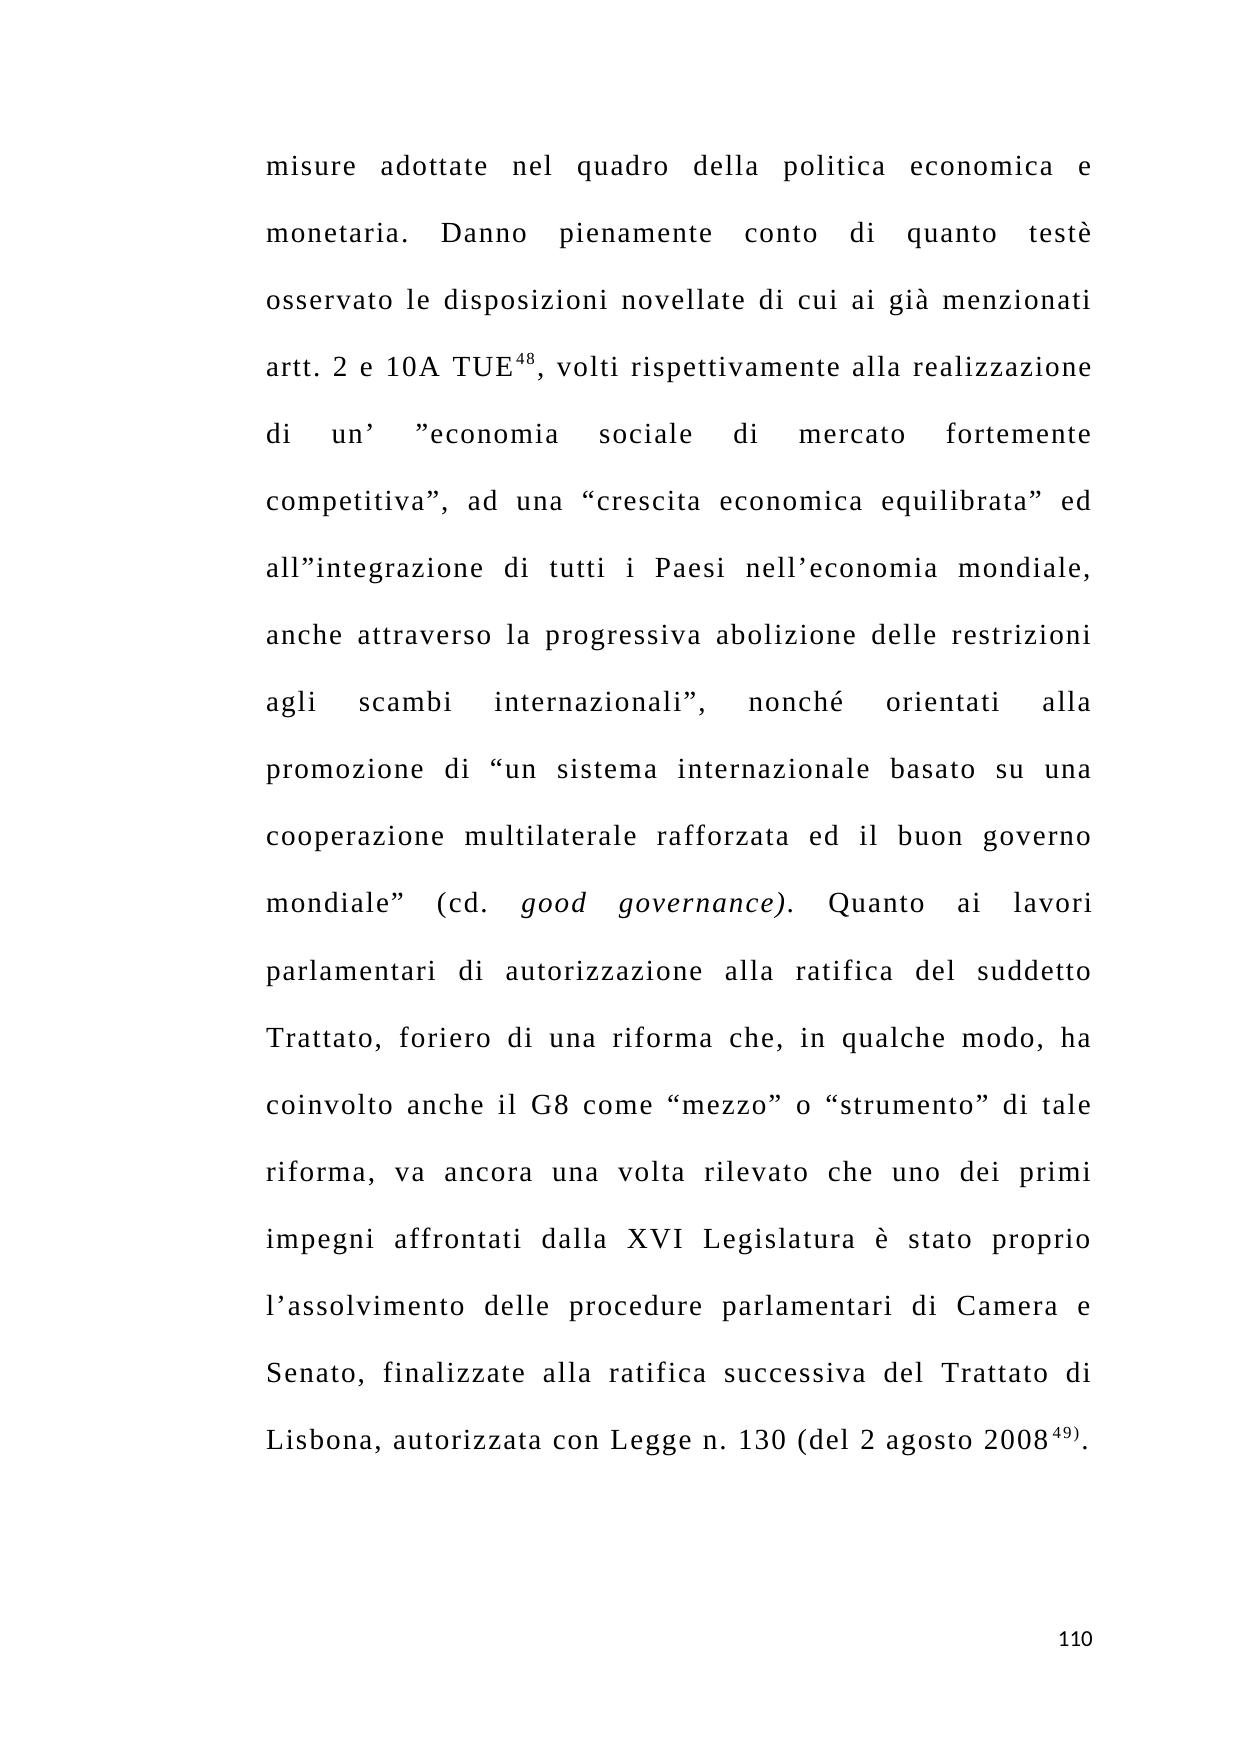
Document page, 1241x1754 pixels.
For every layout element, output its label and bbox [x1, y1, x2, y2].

text [266, 148, 1092, 1456]
